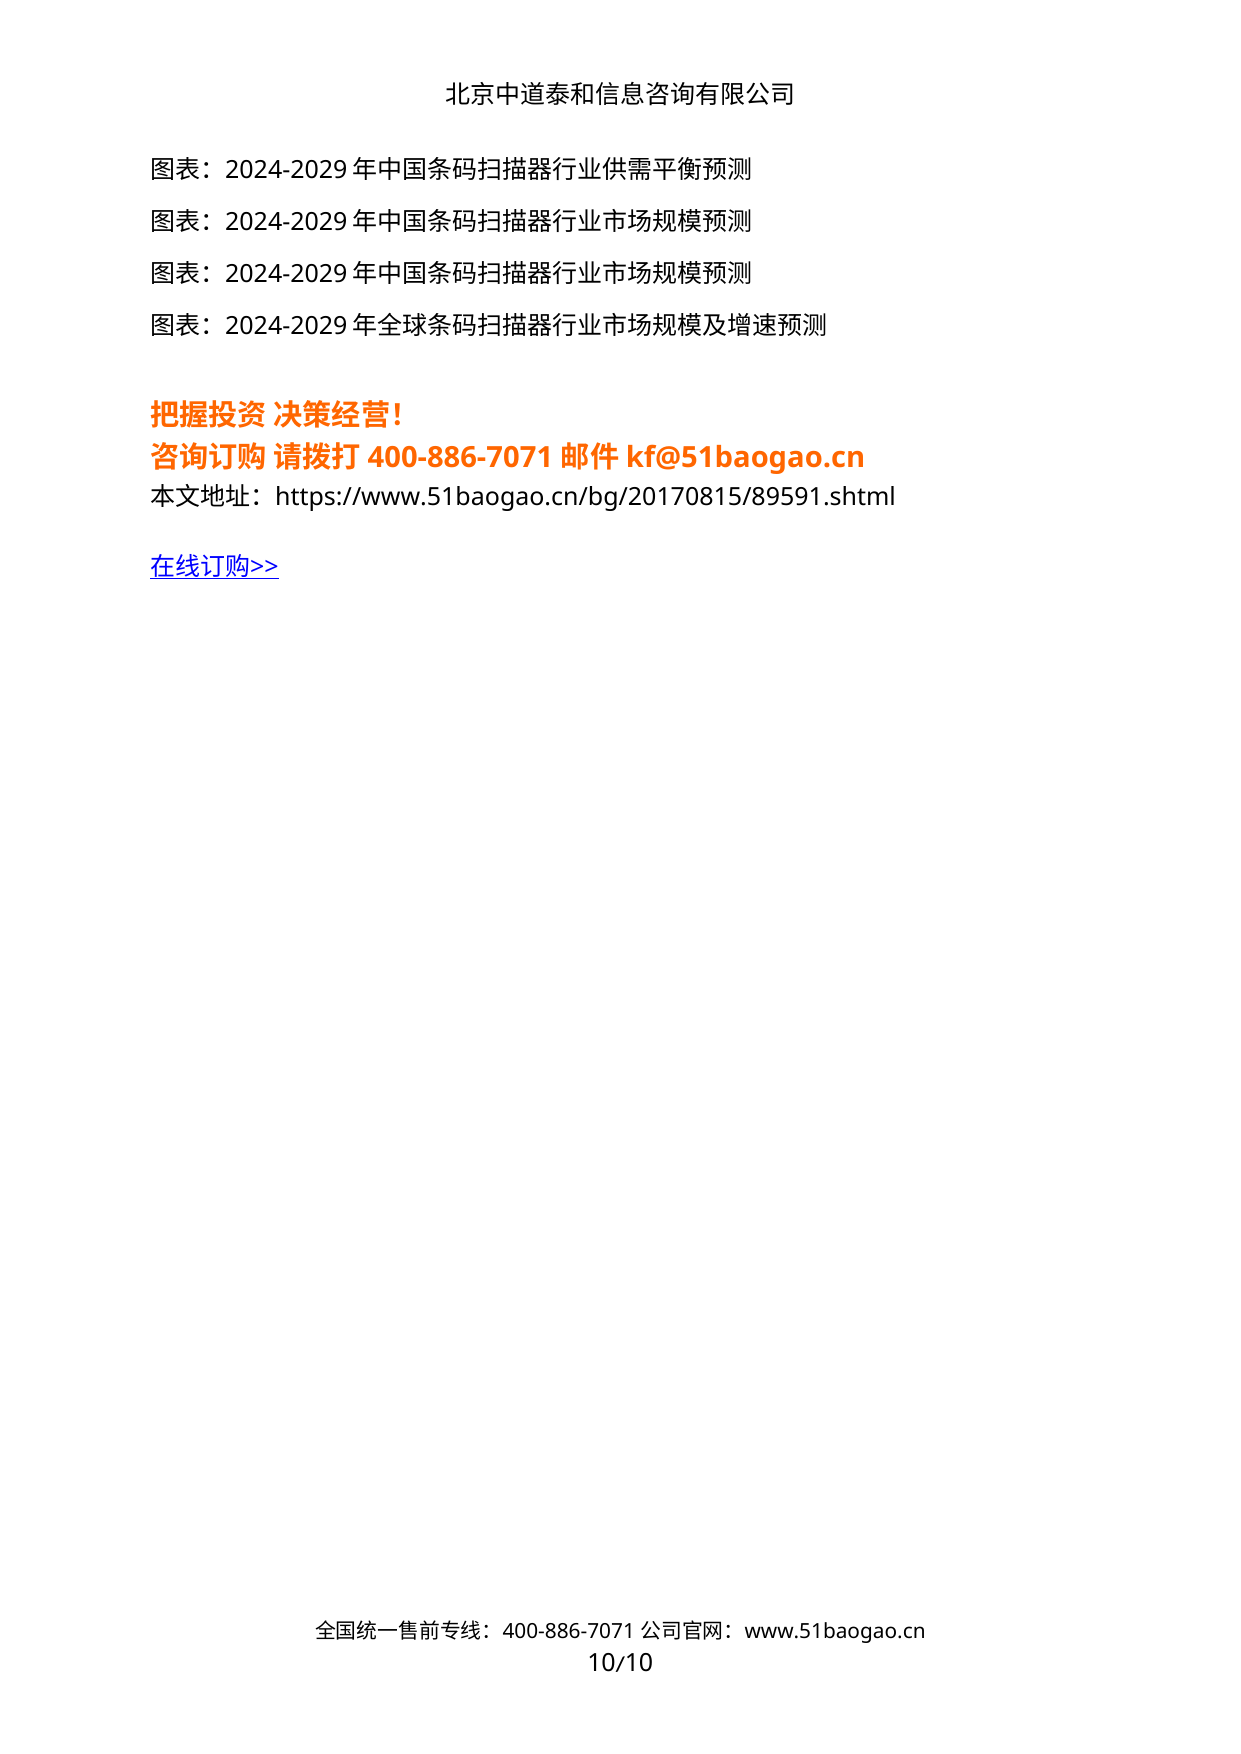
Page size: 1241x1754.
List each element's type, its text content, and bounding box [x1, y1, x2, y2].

text 在线订购>> [150, 512, 1090, 583]
text 图表：2024-2029年全球条码扫描器行业市场规模及增速预测 [150, 306, 1090, 342]
text 图表：2024-2029年中国条码扫描器行业市场规模预测 [150, 202, 1090, 238]
text 把握投资 决策经营！咨询订购 请拨打 400-886-7071 邮件 kf@51baogao.cn本文地址：https://www.51baogao.cn/bg/20170815/89591.shtml [150, 357, 1090, 512]
text 图表：2024-2029年中国条码扫描器行业供需平衡预测 [150, 150, 1090, 186]
text 图表：2024-2029年中国条码扫描器行业市场规模预测 [150, 254, 1090, 290]
